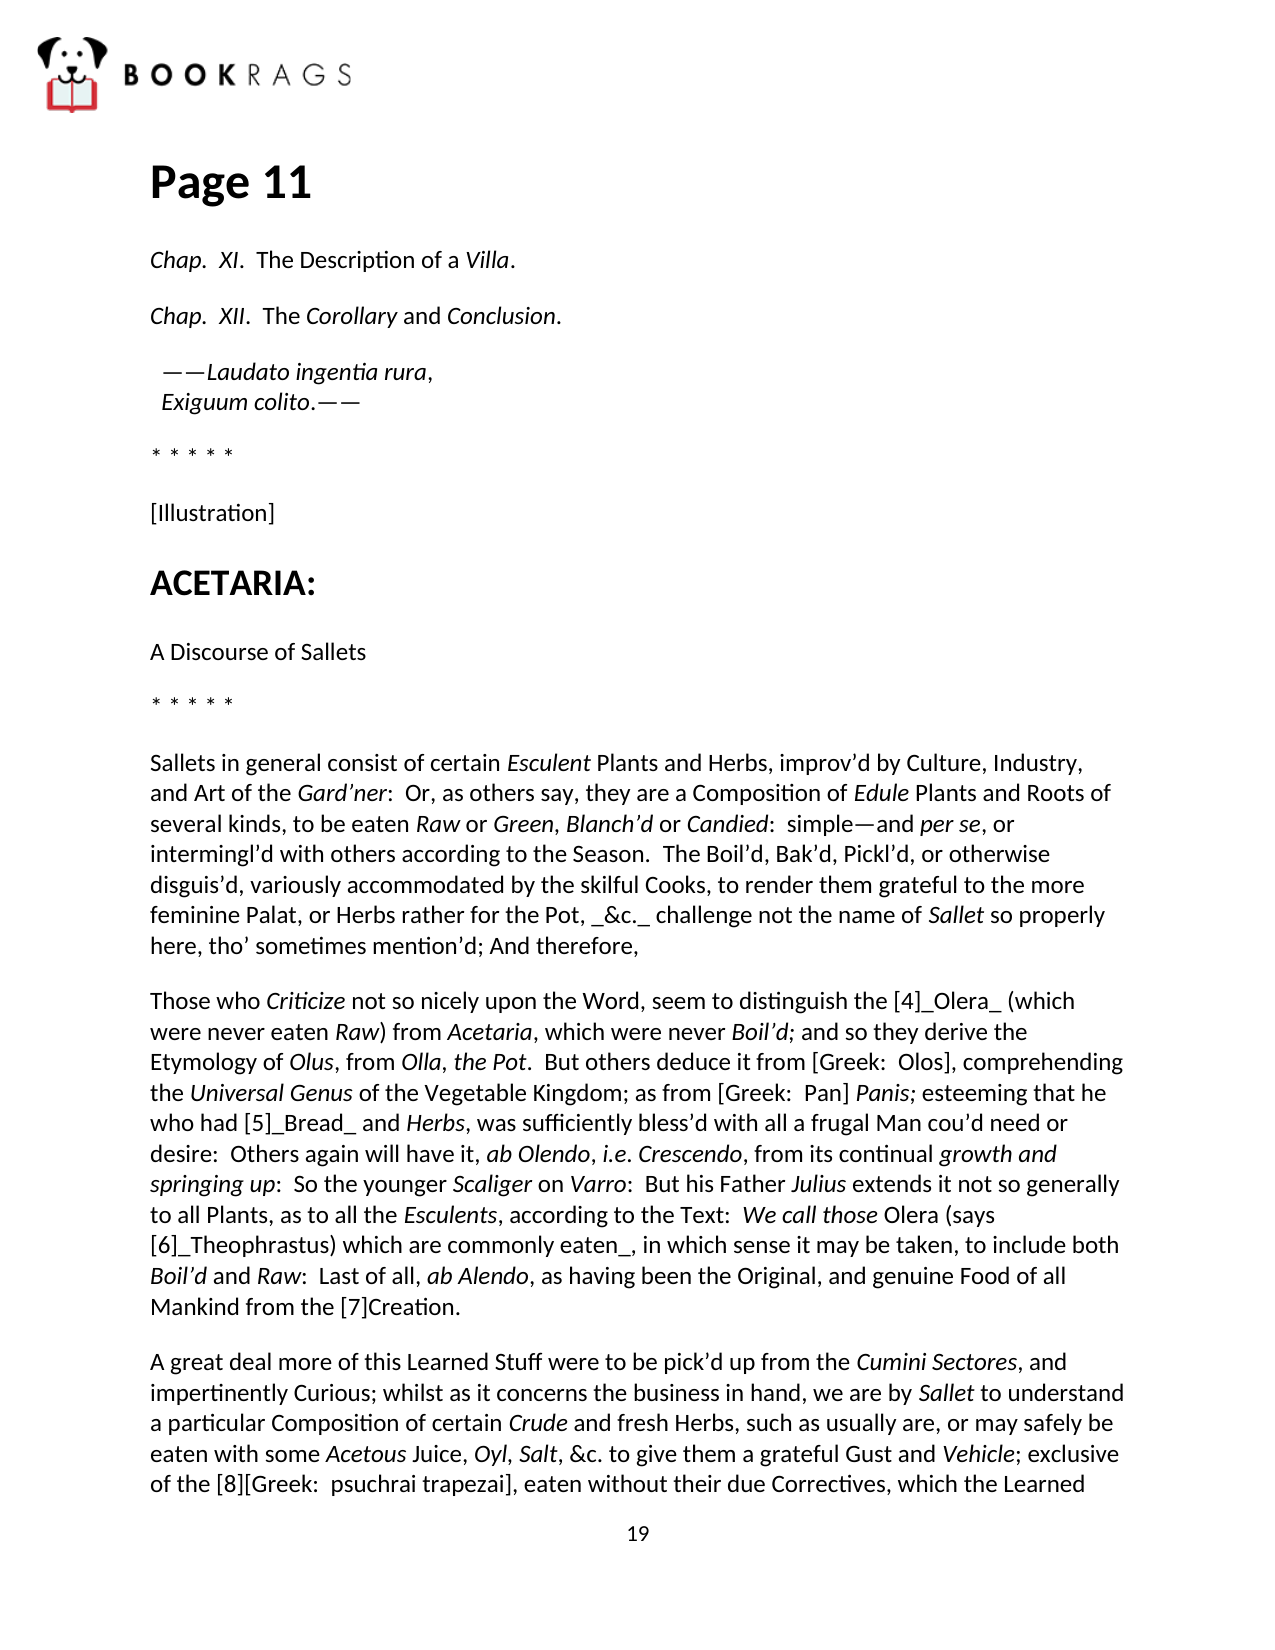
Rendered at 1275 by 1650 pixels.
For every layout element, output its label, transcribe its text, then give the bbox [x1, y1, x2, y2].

text Page 11 [150, 150, 1125, 211]
text ACETARIA: [150, 559, 1125, 605]
text Chap. XII. The Corollary and Conclusion. [150, 300, 1125, 331]
text Those who Criticize not so nicely upon the Word, seem to distinguish the [4]_Olera_ (which were never eaten Raw) from Acetaria, which were never Boil’d; and so they derive the Etymology of Olus, from Olla, the Pot. But others deduce it from [Greek: Olos], comprehending the Universal Genus of the Vegetable Kingdom; as from [Greek: Pan] Panis; esteeming that he who had [5]_Bread_ and Herbs, was sufficiently bless’d with all a frugal Man cou’d need or desire: Others again will have it, ab Olendo, i.e. Crescendo, from its continual growth and springing up: So the younger Scaliger on Varro: But his Father Julius extends it not so generally to all Plants, as to all the Esculents, according to the Text: We call those Olera (says [6]_Theophrastus) which are commonly eaten_, in which sense it may be taken, to include both Boil’d and Raw: Last of all, ab Alendo, as having been the Original, and genuine Food of all Mankind from the [7]Creation. [150, 986, 1125, 1321]
picture [37, 37, 351, 113]
text Sallets in general consist of certain Esculent Plants and Herbs, improv’d by Culture, Industry, and Art of the Gard’ner: Or, as others say, they are a Composition of Edule Plants and Roots of several kinds, to be eaten Raw or Green, Blanch’d or Candied: simple—­and per se, or intermingl’d with others according to the Season. The Boil’d, Bak’d, Pickl’d, or otherwise disguis’d, variously accommodated by the skilful Cooks, to render them grateful to the more feminine Palat, or Herbs rather for the Pot, _&c._ challenge not the name of Sallet so properly here, tho’ sometimes mention’d; And therefore, [150, 747, 1125, 961]
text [150, 1346, 1125, 1499]
text Chap. XI. The Description of a Villa. [150, 244, 1125, 275]
text A Discourse of Sallets [150, 636, 1125, 666]
text * * * * * [150, 442, 1125, 472]
text [Illustration] [150, 497, 1125, 528]
text ——­Laudato ingentia rura, Exiguum colito.——­ [150, 356, 1125, 417]
text * * * * * [150, 691, 1125, 722]
